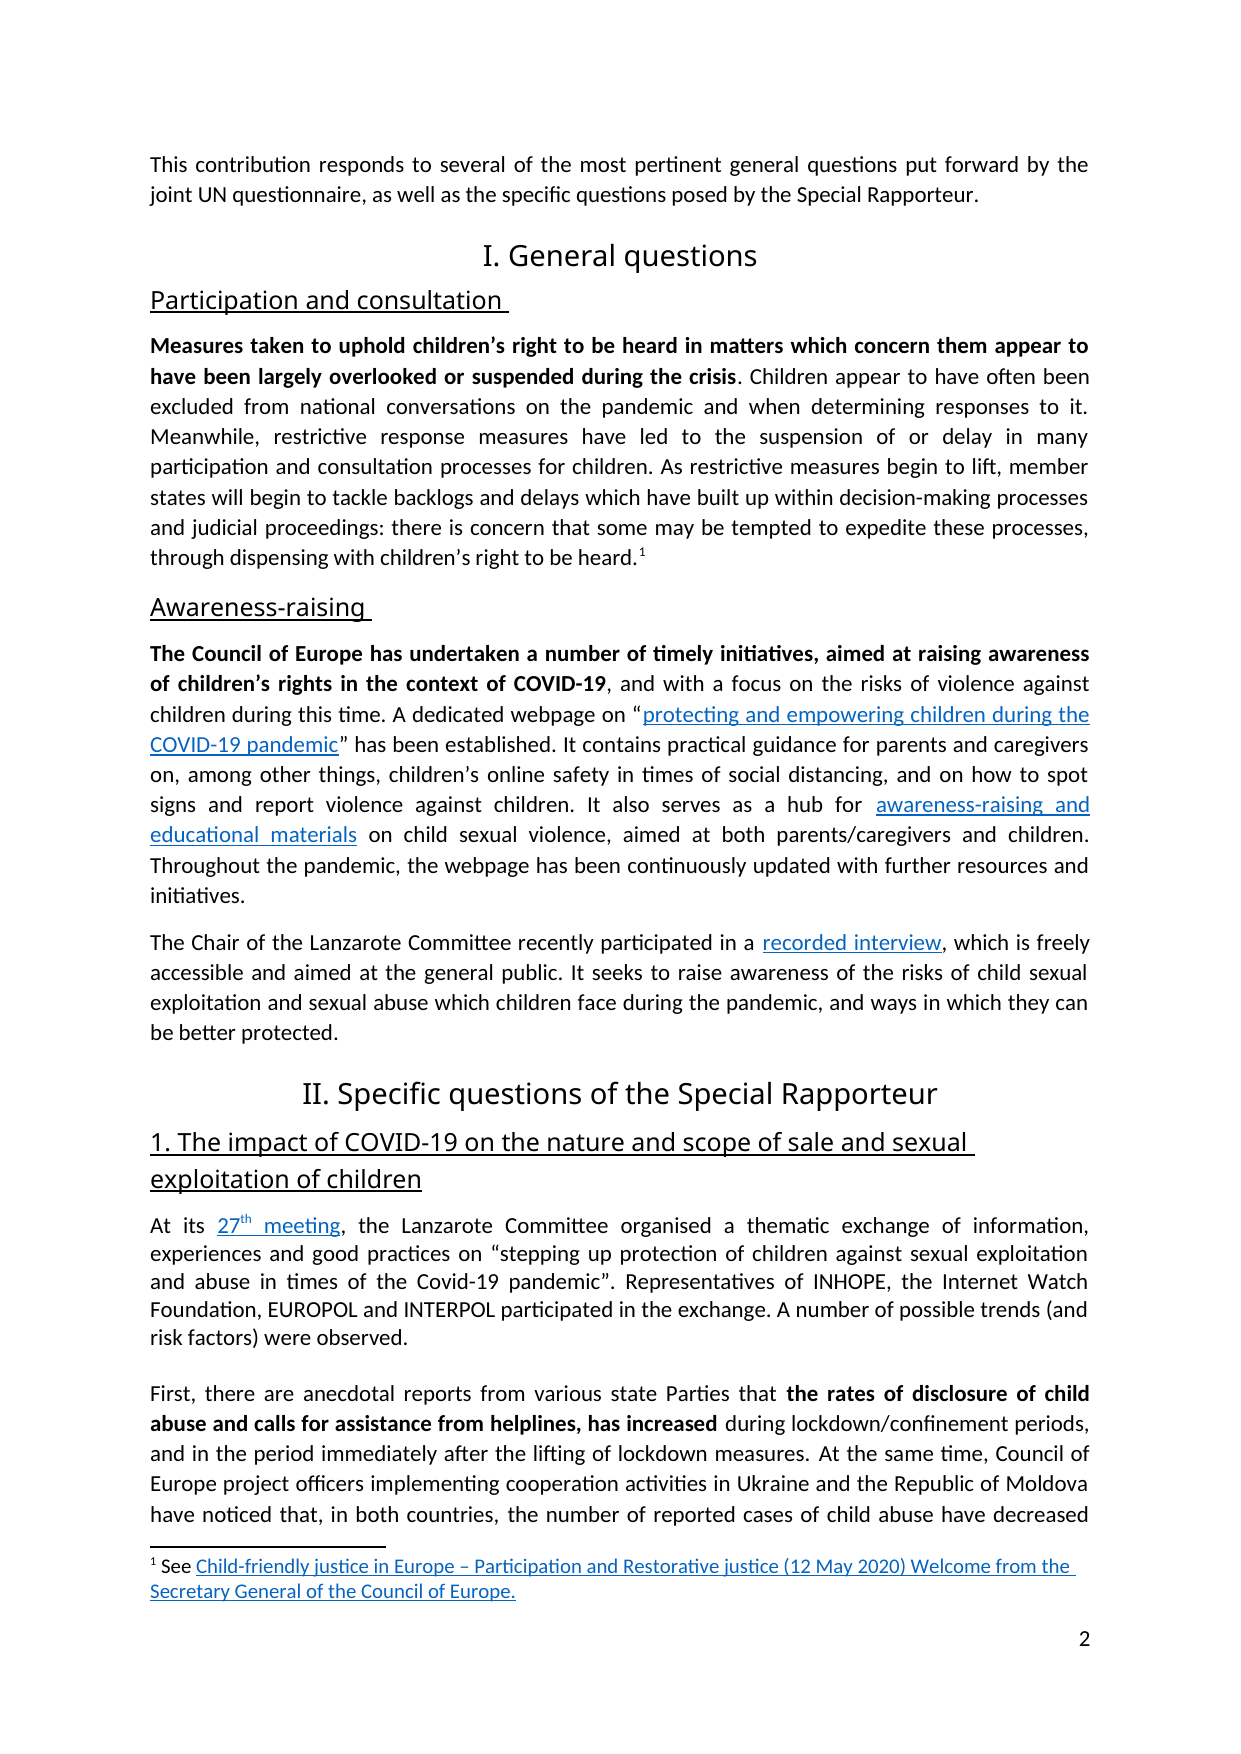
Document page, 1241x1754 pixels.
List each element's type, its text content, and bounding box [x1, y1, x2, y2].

text The Council of Europe has undertaken a number of timely initiatives, aimed at raising awareness of children’s rights in the context of COVID-19, and with a focus on the risks of violence against children during this time. A dedicated webpage on “protecting and empowering children during the COVID-19 pandemic” has been established. It contains practical guidance for parents and caregivers on, among other things, children’s online safety in times of social distancing, and on how to spot signs and report violence against children. It also serves as a hub for awareness-raising and educational materials on child sexual violence, aimed at both parents/caregivers and children. Throughout the pandemic, the webpage has been continuously updated with further resources and initiatives. [150, 639, 1090, 909]
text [150, 1379, 1090, 1528]
subtitle Participation and consultation [150, 282, 1090, 316]
text The Chair of the Lanzarote Committee recently participated in a recorded interview, which is freely accessible and aimed at the general public. It seeks to raise awareness of the risks of child sexual exploitation and sexual abuse which children face during the pandemic, and ways in which they can be better protected. [150, 928, 1090, 1046]
subtitle I. General questions [150, 235, 1090, 275]
subtitle II. Specific questions of the Special Rapporteur [150, 1074, 1090, 1113]
subtitle 1. The impact of COVID-19 on the nature and scope of sale and sexual exploitation of children [150, 1125, 1090, 1196]
text Measures taken to uphold children’s right to be heard in matters which concern them appear to have been largely overlooked or suspended during the crisis. Children appear to have often been excluded from national conversations on the pandemic and when determining responses to it. Meanwhile, restrictive response measures have led to the suspension of or delay in many participation and consultation processes for children. As restrictive measures begin to lift, member states will begin to tackle backlogs and delays which have built up within decision-making processes and judicial proceedings: there is concern that some may be tempted to expedite these processes, through dispensing with children’s right to be heard. [150, 332, 1090, 571]
text At its 27th meeting, the Lanzarote Committee organised a thematic exchange of information, experiences and good practices on “stepping up protection of children against sexual exploitation and abuse in times of the Covid-19 pandemic”. Representatives of INHOPE, the Internet Watch Foundation, EUROPOL and INTERPOL participated in the exchange. A number of possible trends (and risk factors) were observed. [150, 1211, 1090, 1351]
subtitle Awareness-raising [150, 590, 1090, 624]
text This contribution responds to several of the most pertinent general questions put forward by the joint UN questionnaire, as well as the specific questions posed by the Special Rapporteur. [150, 150, 1090, 208]
